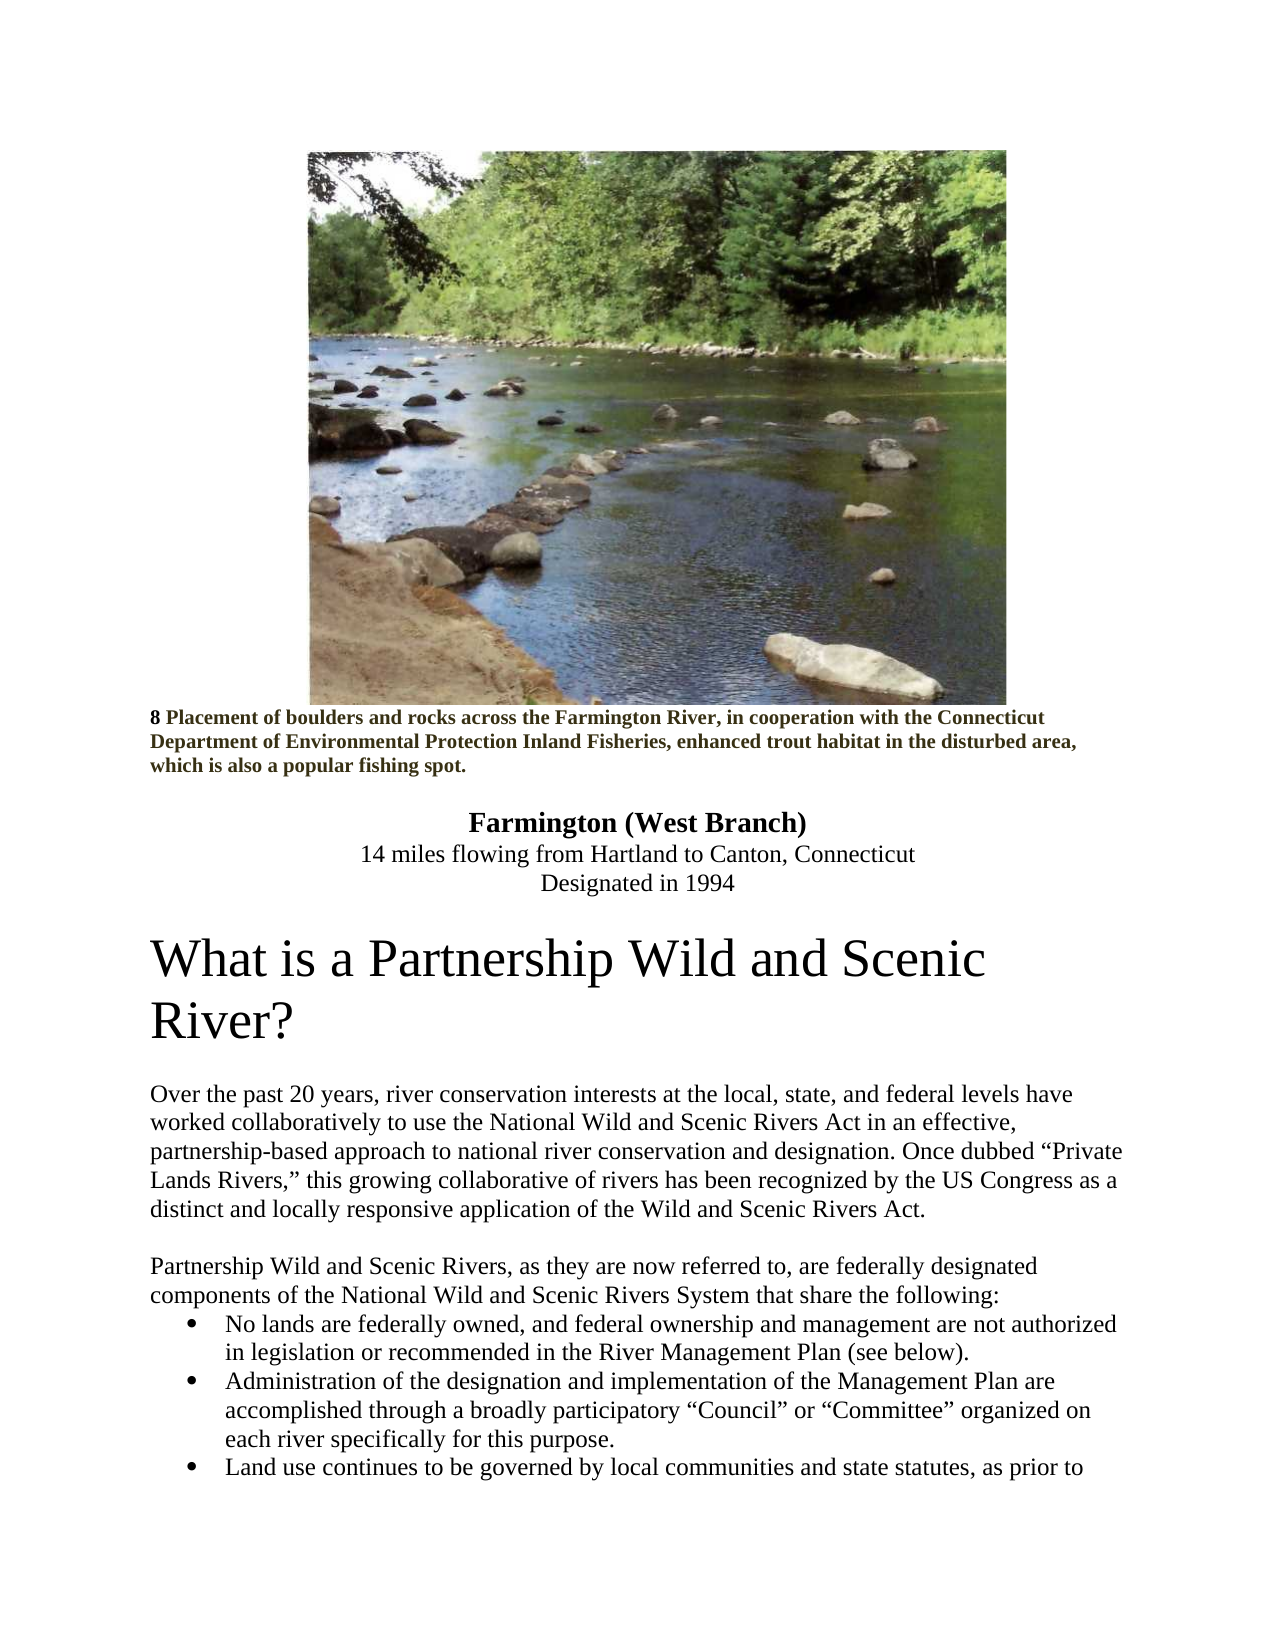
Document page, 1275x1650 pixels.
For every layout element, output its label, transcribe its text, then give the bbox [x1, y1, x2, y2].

text Designated in 1994 [150, 868, 1125, 897]
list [187, 1452, 1125, 1481]
list Administration of the designation and implementation of the Management Plan are accomplished through a broadly participatory “Council” or “Committee” organized on each river specifically for this purpose. [187, 1366, 1125, 1452]
subtitle What is a Partnership Wild and Scenic River? [150, 925, 1125, 1050]
picture [306, 150, 1007, 705]
text 14 miles flowing from Hartland to Canton, Connecticut [150, 839, 1125, 868]
text Over the past 20 years, river conservation interests at the local, state, and federal levels have worked collaboratively to use the National Wild and Scenic Rivers Act in an effective, partnership-based approach to national river conservation and designation. Once dubbed “Private Lands Rivers,” this growing collaborative of rivers has been recognized by the US Congress as a distinct and locally responsive application of the Wild and Scenic Rivers Act. [150, 1079, 1125, 1222]
text Partnership Wild and Scenic Rivers, as they are now referred to, are federally designated components of the National Wild and Scenic Rivers System that share the following: [150, 1251, 1125, 1309]
list No lands are federally owned, and federal ownership and management are not authorized in legislation or recommended in the River Management Plan (see below). [187, 1309, 1125, 1366]
subtitle Farmington (West Branch) [150, 806, 1125, 839]
text 8 Placement of boulders and rocks across the Farmington River, in cooperation with the Connecticut Department of Environmental Protection Inland Fisheries, enhanced trout habitat in the disturbed area, which is also a popular fishing spot. [150, 705, 1125, 777]
